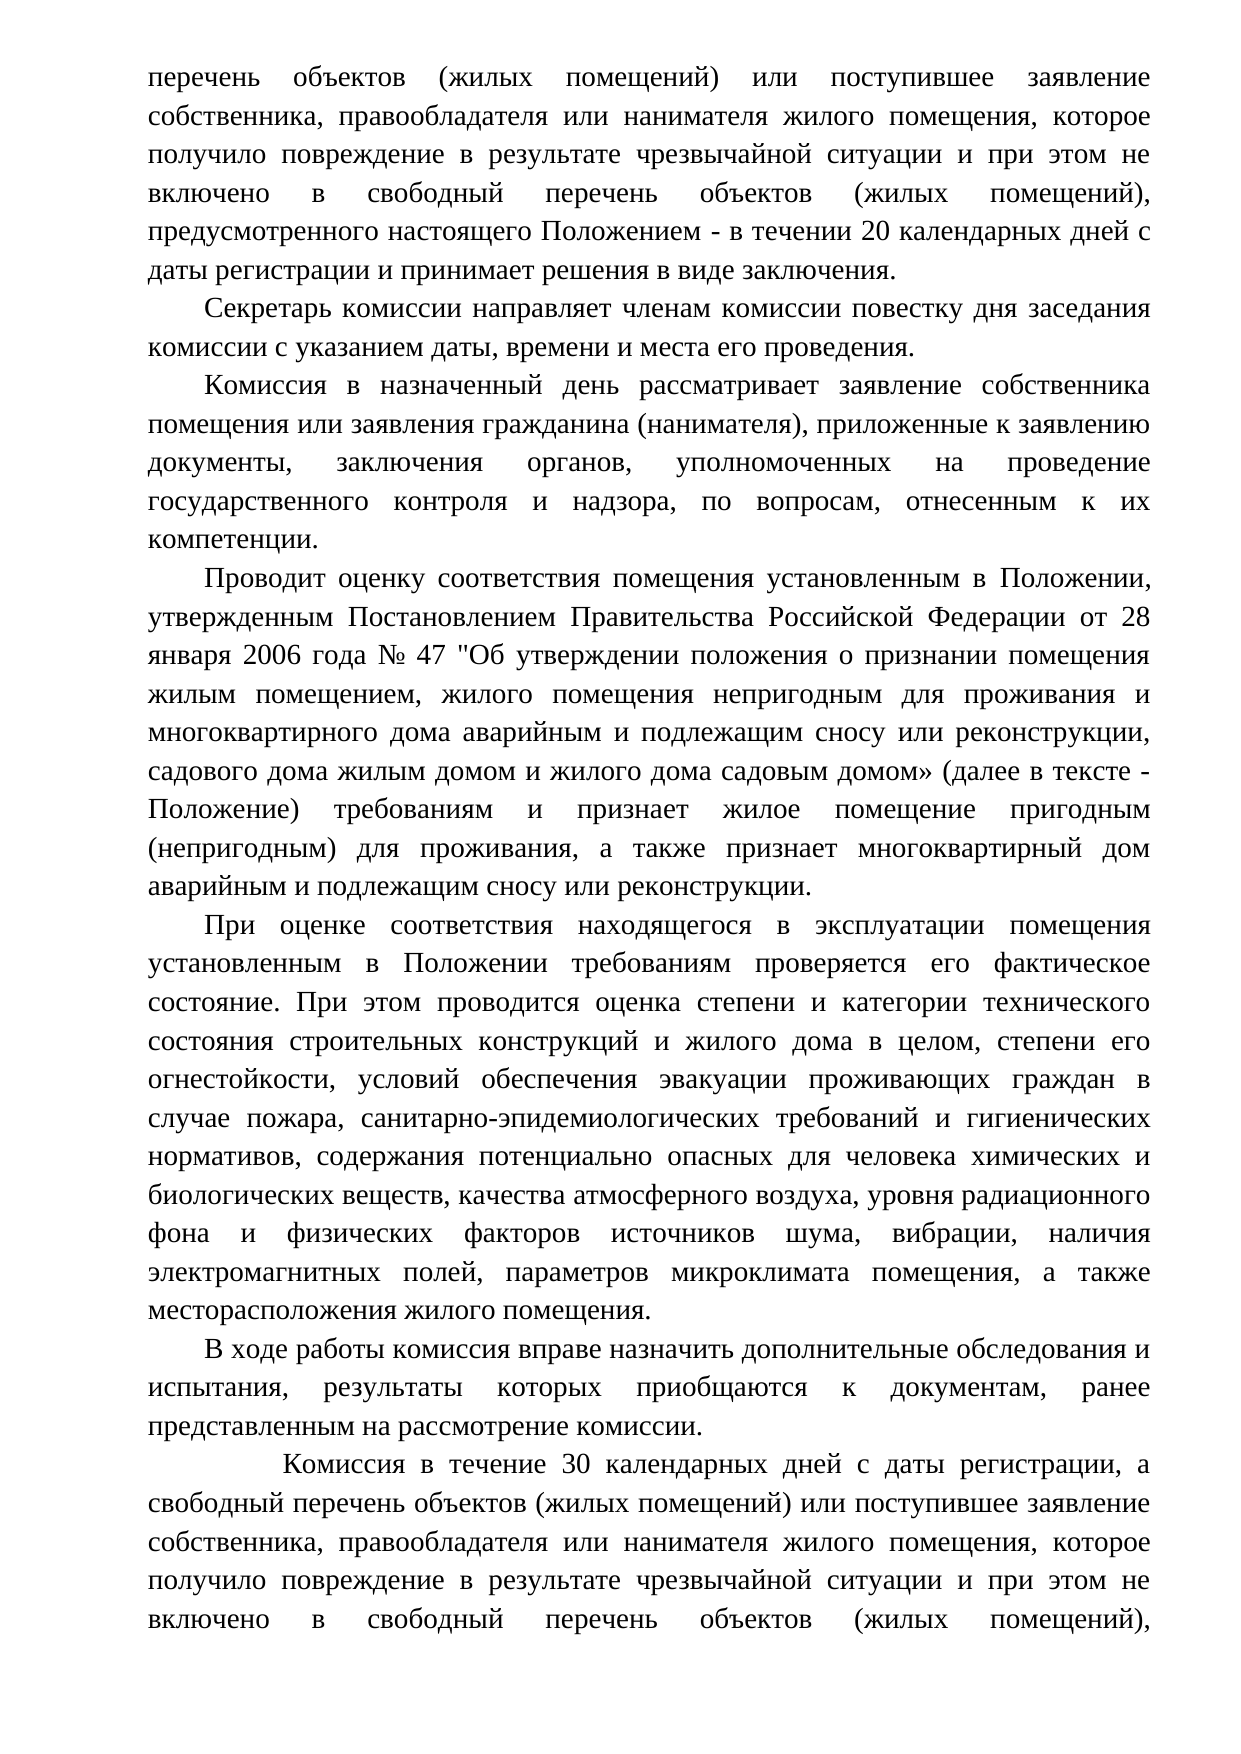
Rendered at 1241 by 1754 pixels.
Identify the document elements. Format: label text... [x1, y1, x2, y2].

text При оценке соответствия находящегося в эксплуатации помещения установленным в Положении требованиям проверяется его фактическое состояние. При этом проводится оценка степени и категории технического состояния строительных конструкций и жилого дома в целом, степени его огнестойкости, условий обеспечения эвакуации проживающих граждан в случае пожара, санитарно-эпидемиологических требований и гигиенических нормативов, содержания потенциально опасных для человека химических и биологических веществ, качества атмосферного воздуха, уровня радиационного фона и физических факторов источников шума, вибрации, наличия электромагнитных полей, параметров микроклимата помещения, а также месторасположения жилого помещения. [148, 907, 1152, 1326]
text В ходе работы комиссия вправе назначить дополнительные обследования и испытания, результаты которых приобщаются к документам, ранее представленным на рассмотрение комиссии. [148, 1331, 1152, 1442]
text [148, 1447, 1152, 1634]
text Секретарь комиссии направляет членам комиссии повестку дня заседания комиссии с указанием даты, времени и места его проведения. [148, 290, 1152, 362]
text Комиссия в назначенный день рассматривает заявление собственника помещения или заявления гражданина (нанимателя), приложенные к заявлению документы, заключения органов, уполномоченных на проведение государственного контроля и надзора, по вопросам, отнесенным к их компетенции. [148, 367, 1152, 555]
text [148, 59, 1152, 285]
text Проводит оценку соответствия помещения установленным в Положении, утвержденным Постановлением Правительства Российской Федерации от 28 января 2006 года № 47 "Об утверждении положения о признании помещения жилым помещением, жилого помещения непригодным для проживания и многоквартирного дома аварийным и подлежащим сносу или реконструкции, садового дома жилым домом и жилого дома садовым домом» (далее в тексте - Положение) требованиям и признает жилое помещение пригодным (непригодным) для проживания, а также признает многоквартирный дом аварийным и подлежащим сносу или реконструкции. [148, 560, 1152, 902]
